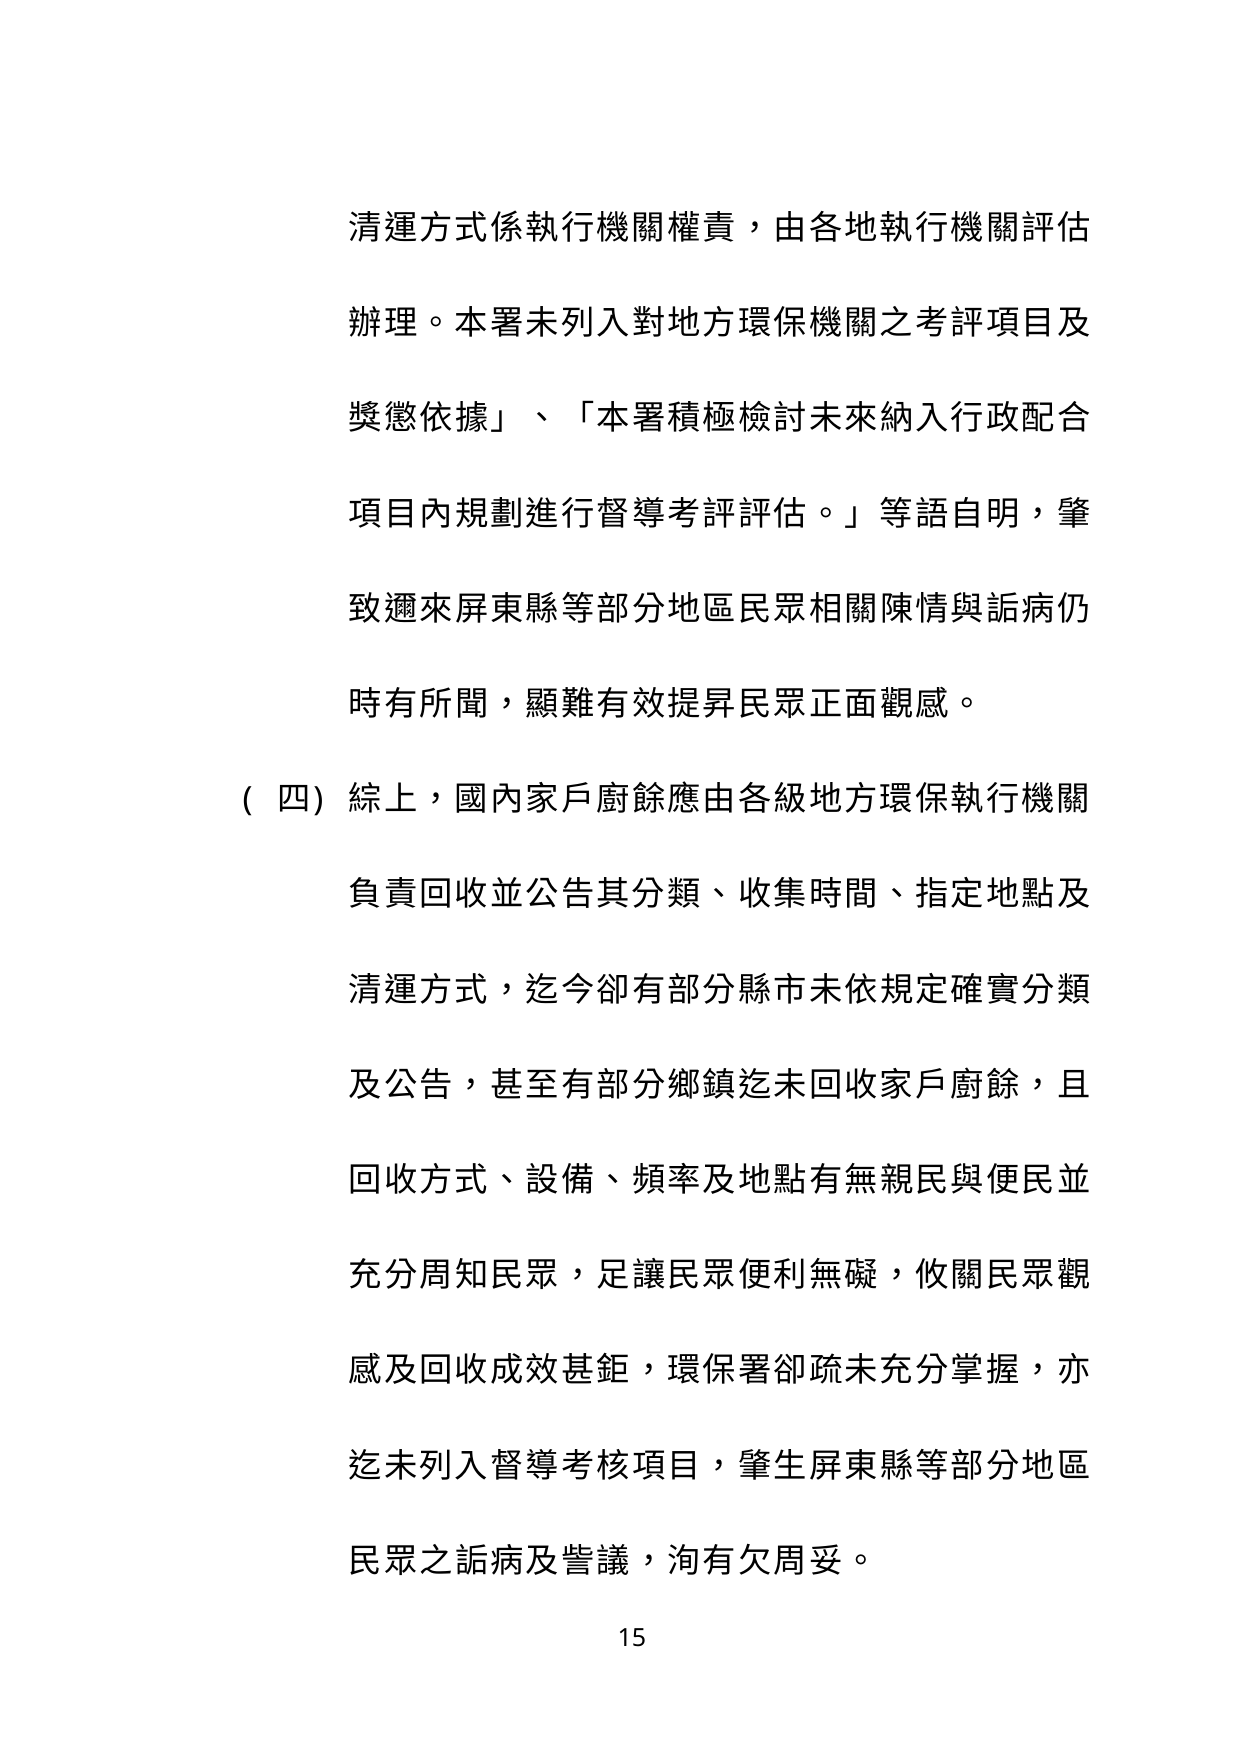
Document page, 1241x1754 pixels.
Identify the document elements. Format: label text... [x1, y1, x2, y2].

subtitle 綜上，國內家戶廚餘應由各級地方環保執行機關負責回收並公告其分類、收集時間、指定地點及清運方式，迄今卻有部分縣市未依規定確實分類及公告，甚至有部分鄉鎮迄未回收家戶廚餘，且回收方式、設備、頻率及地點有無親民與便民並充分周知民眾，足讓民眾便利無礙，攸關民眾觀感及回收成效甚鉅，環保署卻疏未充分掌握，亦迄未列入督導考核項目，肇生屏東縣等部分地區民眾之詬病及訾議，洵有欠周妥。 [242, 748, 1092, 1605]
